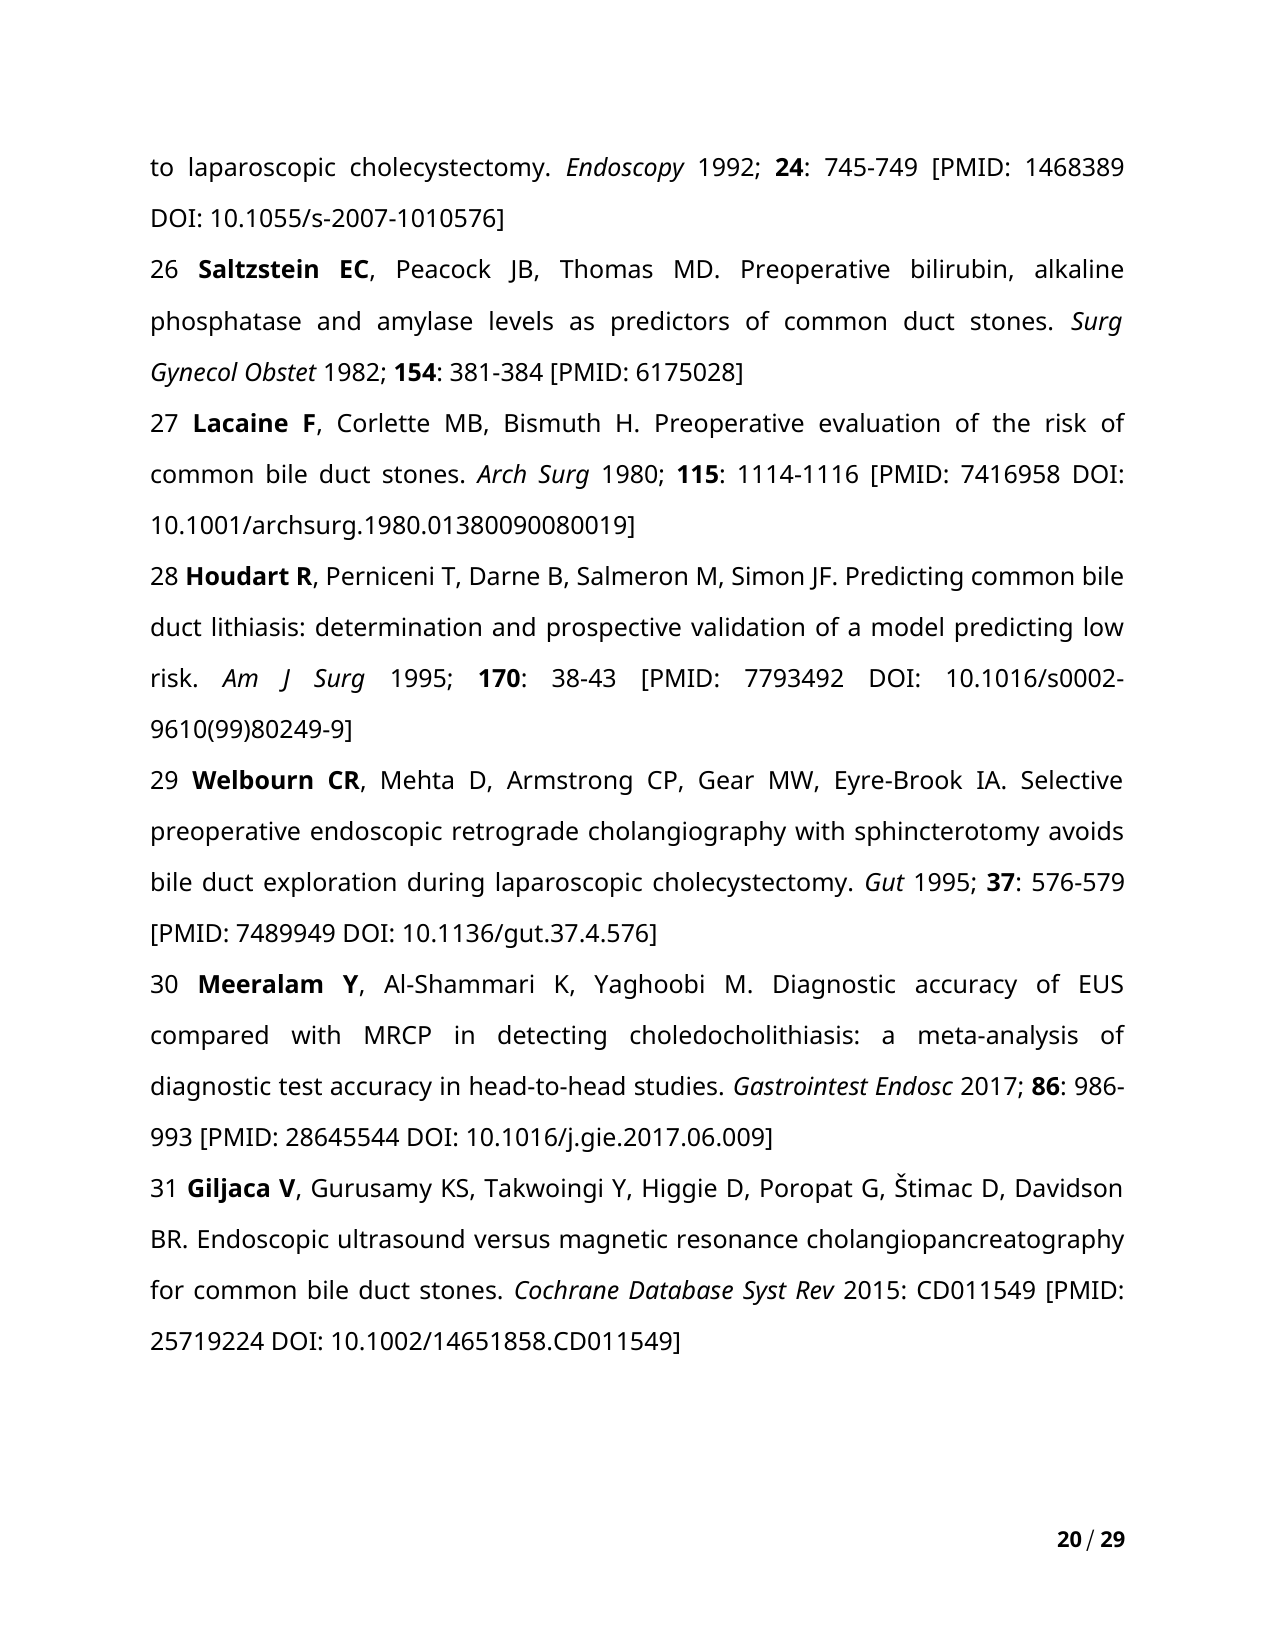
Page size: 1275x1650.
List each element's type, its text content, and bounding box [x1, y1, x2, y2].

text 28 Houdart R, Perniceni T, Darne B, Salmeron M, Simon JF. Predicting common bile duct lithiasis: determination and prospective validation of a model predicting low risk. Am J Surg 1995; 170: 38-43 [PMID: 7793492 DOI: 10.1016/s0002-9610(99)80249-9] [150, 558, 1125, 746]
text 29 Welbourn CR, Mehta D, Armstrong CP, Gear MW, Eyre-Brook IA. Selective preoperative endoscopic retrograde cholangiography with sphincterotomy avoids bile duct exploration during laparoscopic cholecystectomy. Gut 1995; 37: 576-579 [PMID: 7489949 DOI: 10.1136/gut.37.4.576] [150, 762, 1125, 950]
text 27 Lacaine F, Corlette MB, Bismuth H. Preoperative evaluation of the risk of common bile duct stones. Arch Surg 1980; 115: 1114-1116 [PMID: 7416958 DOI: 10.1001/archsurg.1980.01380090080019] [150, 405, 1125, 541]
text 30 Meeralam Y, Al-Shammari K, Yaghoobi M. Diagnostic accuracy of EUS compared with MRCP in detecting choledocholithiasis: a meta-analysis of diagnostic test accuracy in head-to-head studies. Gastrointest Endosc 2017; 86: 986-993 [PMID: 28645544 DOI: 10.1016/j.gie.2017.06.009] [150, 967, 1125, 1154]
text 26 Saltzstein EC, Peacock JB, Thomas MD. Preoperative bilirubin, alkaline phosphatase and amylase levels as predictors of common duct stones. Surg Gynecol Obstet 1982; 154: 381-384 [PMID: 6175028] [150, 252, 1125, 388]
text 31 Giljaca V, Gurusamy KS, Takwoingi Y, Higgie D, Poropat G, Štimac D, Davidson BR. Endoscopic ultrasound versus magnetic resonance cholangiopancreatography for common bile duct stones. Cochrane Database Syst Rev 2015: CD011549 [PMID: 25719224 DOI: 10.1002/14651858.CD011549] [150, 1171, 1125, 1358]
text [150, 150, 1125, 235]
